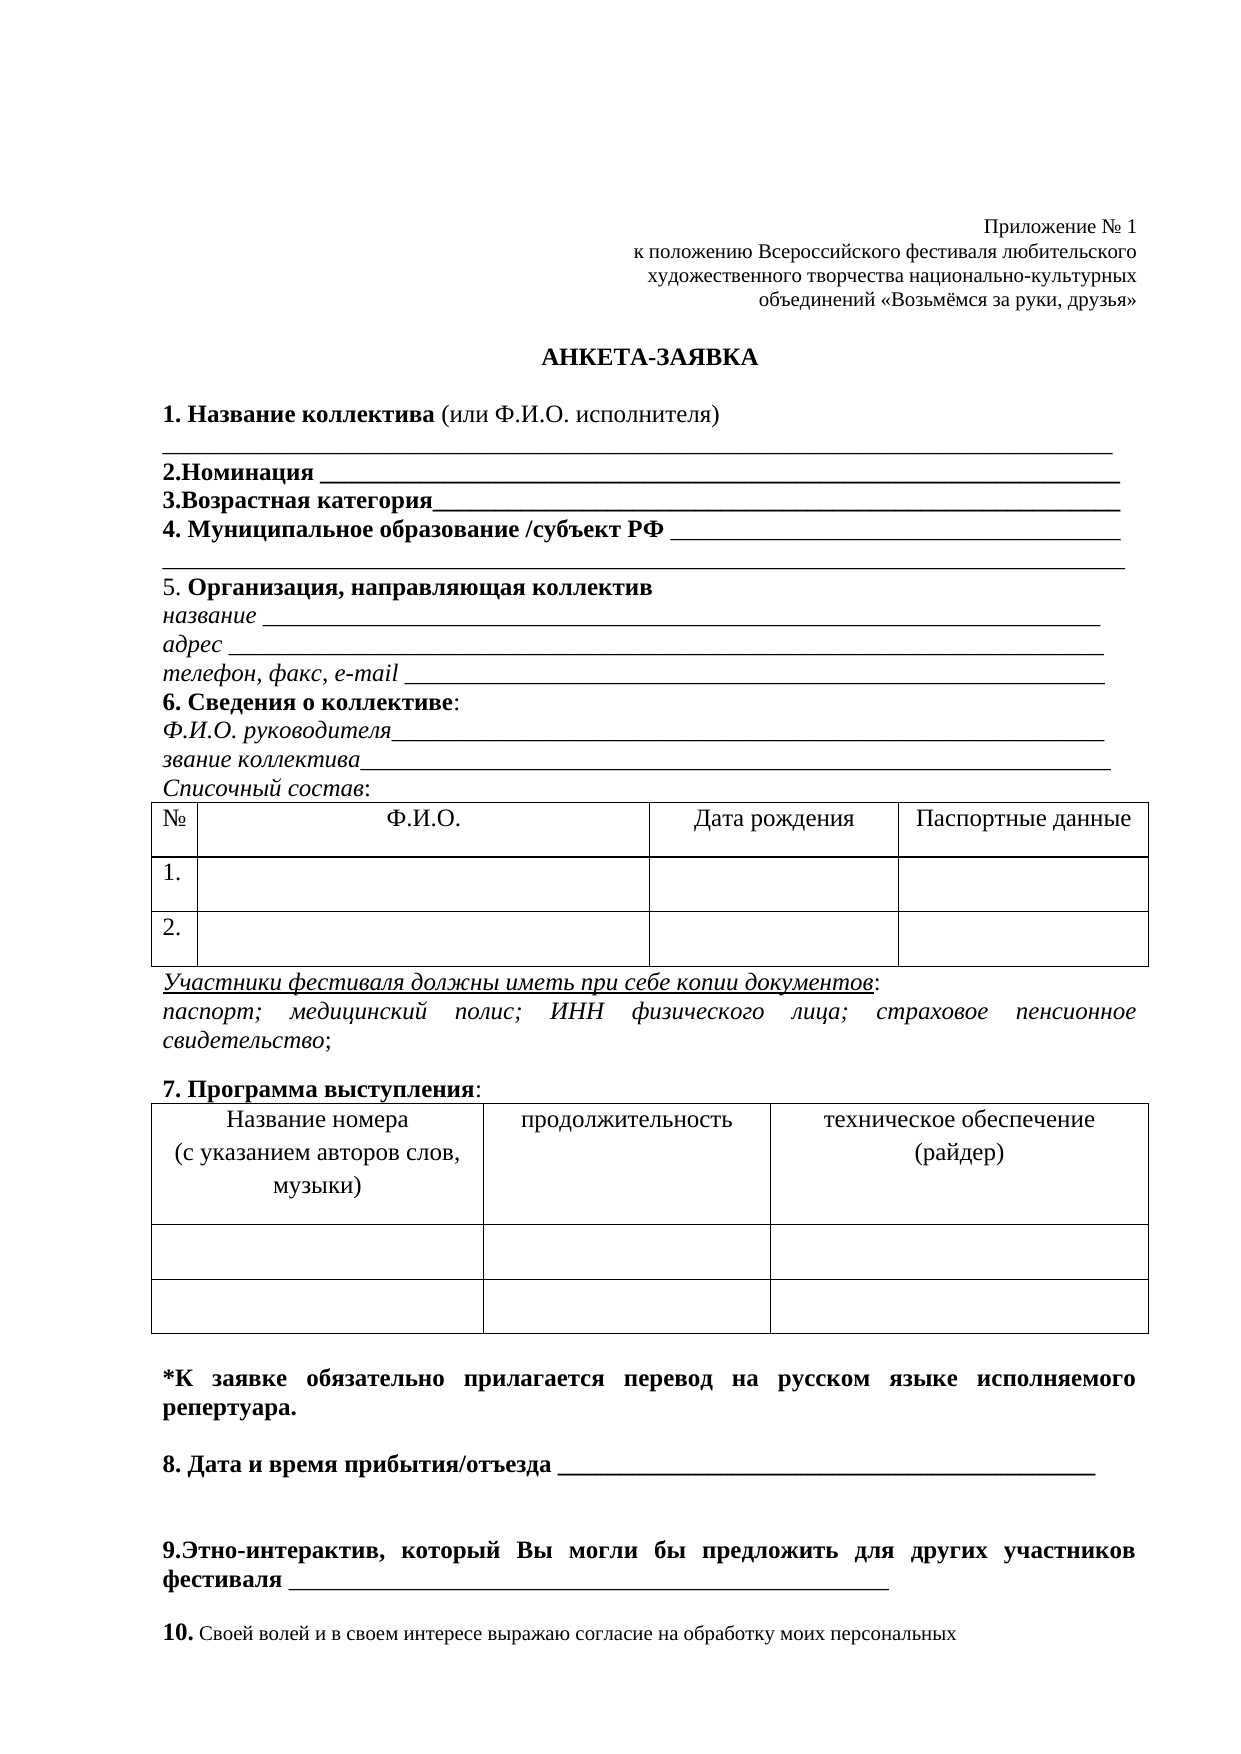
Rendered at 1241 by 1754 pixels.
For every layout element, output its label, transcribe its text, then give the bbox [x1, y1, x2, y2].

table_cell [152, 1225, 483, 1278]
table_cell [152, 858, 197, 911]
table_header продолжительность [484, 1104, 770, 1223]
table_cell [152, 912, 197, 966]
table_cell [198, 912, 649, 966]
text Ф.И.О. руководителя_________________________________________________________ [162, 716, 1137, 744]
text телефон, факс, е-mail ________________________________________________________ [162, 658, 1137, 687]
text к положению Всероссийского фестиваля любительского [162, 238, 1137, 263]
table_header Дата рождения [650, 803, 898, 856]
text название ___________________________________________________________________ [162, 601, 1137, 629]
text Участники фестиваля должны иметь при себе копии документов: [162, 967, 1137, 996]
text АНКЕТА-ЗАЯВКА [162, 342, 1137, 371]
table_cell [771, 1280, 1148, 1333]
text 8. Дата и время прибытия/отъезда ___________________________________________ [162, 1449, 1137, 1478]
text паспорт; медицинский полис; ИНН физического лица; страховое пенсионное свидетельство; [162, 996, 1137, 1053]
table_cell [152, 1280, 483, 1333]
text художественного творчества национально-культурных [162, 263, 1137, 287]
table_header Название номера (с указанием авторов слов, музыки) [152, 1104, 483, 1223]
table_cell [899, 858, 1148, 911]
text 7. Программа выступления: [162, 1074, 1137, 1103]
table_cell [484, 1225, 770, 1278]
text звание коллектива____________________________________________________________ [162, 744, 1137, 773]
text Списочный состав: [162, 773, 1137, 802]
table_header Ф.И.О. [198, 803, 649, 856]
table_cell [899, 912, 1148, 966]
text 1. Название коллектива (или Ф.И.О. исполнителя) ____________________________________________________________________________ [162, 399, 1137, 457]
text Приложение № 1 [162, 214, 1137, 238]
text 10. Своей волей и в своем интересе выражаю согласие на обработку моих персональных [162, 1617, 1137, 1646]
text объединений «Возьмёмся за руки, друзья» [162, 287, 1137, 311]
table_cell [650, 912, 898, 966]
table_cell [198, 858, 649, 911]
text 2.Номинация ________________________________________________________________ [162, 457, 1137, 486]
table_header № [152, 803, 197, 856]
table_cell [484, 1280, 770, 1333]
text 6. Сведения о коллективе: [162, 687, 1137, 716]
table_header Паспортные данные [899, 803, 1148, 856]
text _____________________________________________________________________________ [162, 543, 1137, 572]
text 5. Организация, направляющая коллектив [162, 572, 1137, 601]
table_cell [771, 1225, 1148, 1278]
text *К заявке обязательно прилагается перевод на русском языке исполняемого репертуара. [162, 1363, 1137, 1421]
table_cell [650, 858, 898, 911]
table_header техническое обеспечение (райдер) [771, 1104, 1148, 1223]
text адрес ______________________________________________________________________ [162, 629, 1137, 658]
text 4. Муниципальное образование /субъект РФ ____________________________________ [162, 514, 1137, 543]
text 9.Этно-интерактив, который Вы могли бы предложить для других участников фестиваля ________________________________________________ [162, 1536, 1137, 1593]
text 3.Возрастная категория_______________________________________________________ [162, 486, 1137, 514]
